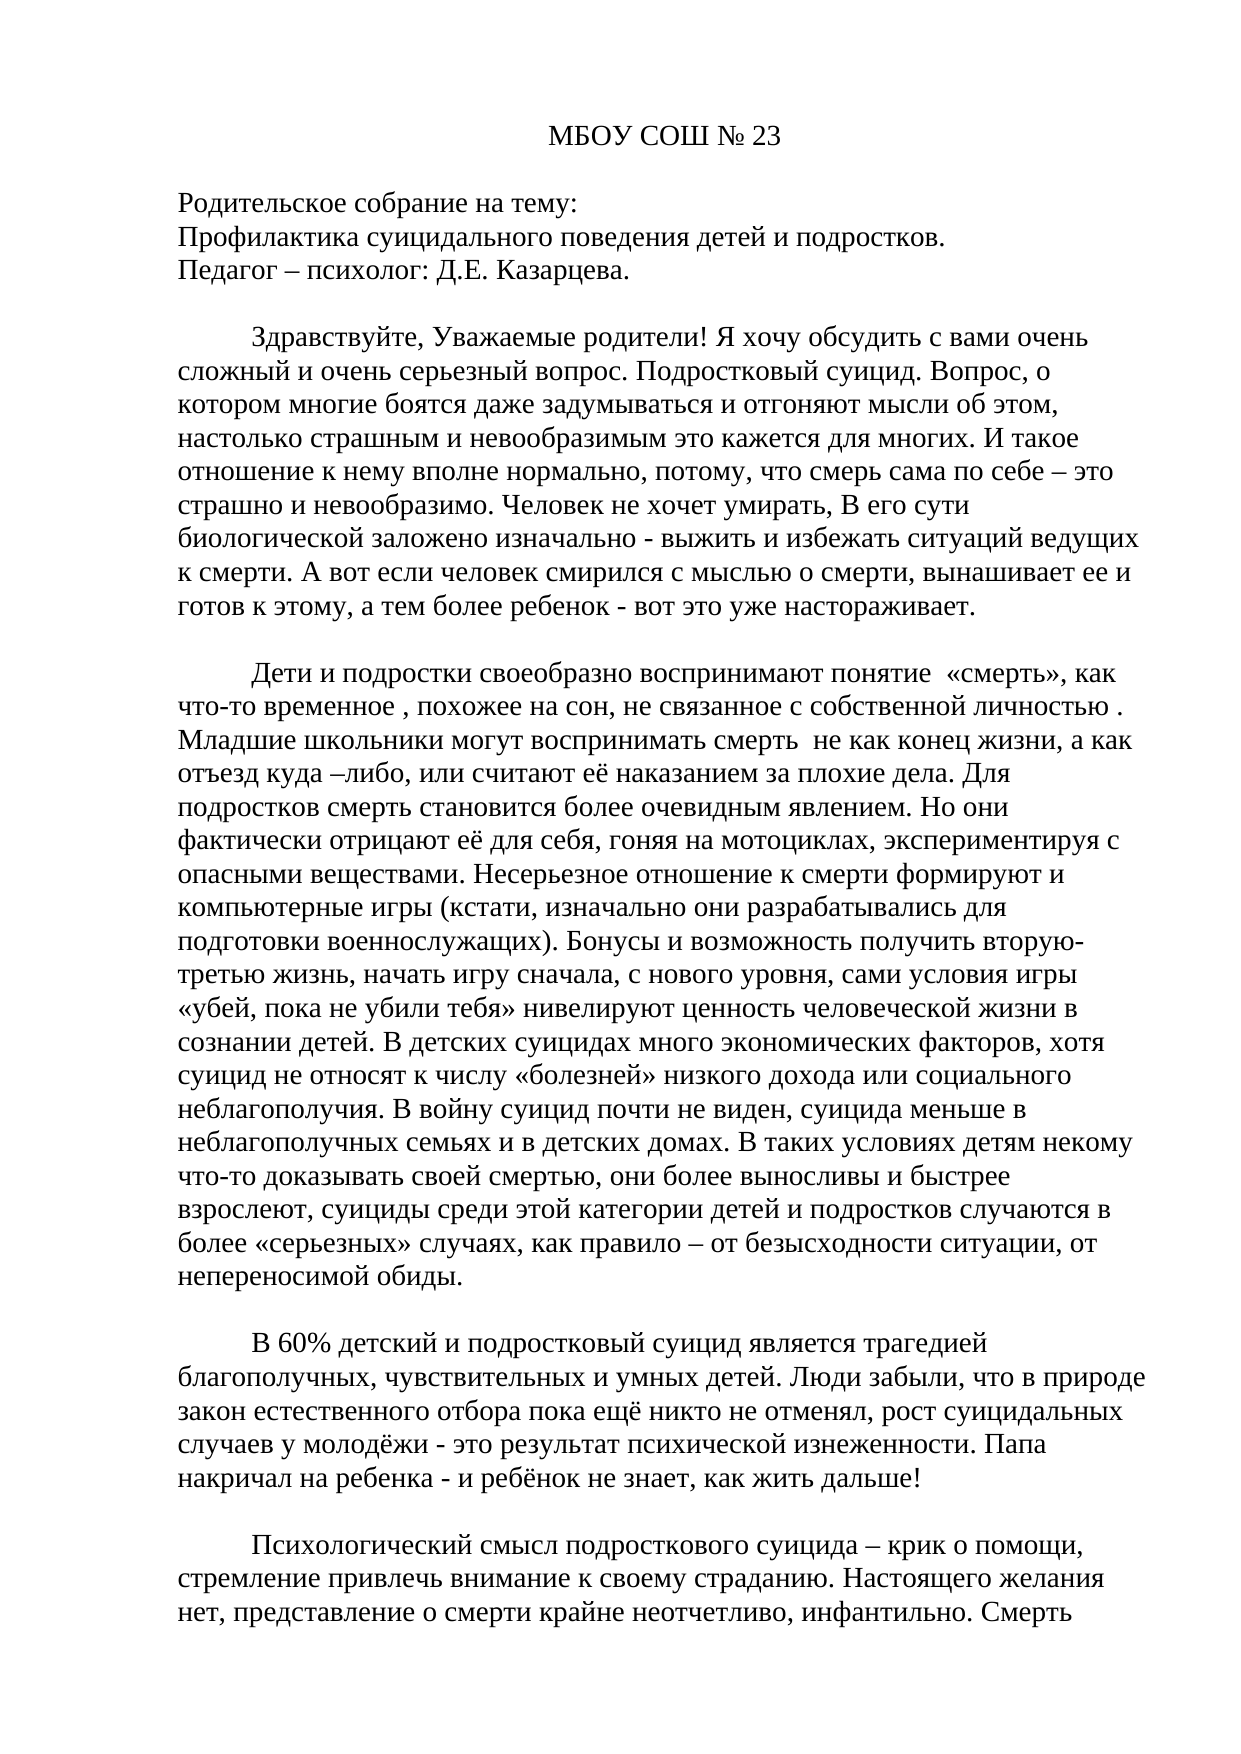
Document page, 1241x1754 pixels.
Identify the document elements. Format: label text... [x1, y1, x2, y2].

text МБОУ СОШ № 23 [177, 118, 1152, 152]
text В 60% детский и подростковый суицид является трагедией благополучных, чувствительных и умных детей. Люди забыли, что в природе закон естественного отбора пока ещё никто не отменял, рост суицидальных случаев у молодёжи - это результат психической изнеженности. Папа накричал на ребенка - и ребёнок не знает, как жить дальше! [177, 1326, 1152, 1493]
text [177, 1527, 1152, 1627]
text Родительское собрание на тему: [177, 185, 1152, 219]
text Педагог – психолог: Д.Е. Казарцева. [177, 252, 1152, 286]
text Профилактика суицидального поведения детей и подростков. [177, 219, 1152, 252]
text Здравствуйте, Уважаемые родители! Я хочу обсудить с вами очень сложный и очень серьезный вопрос. Подростковый суицид. Вопрос, о котором многие боятся даже задумываться и отгоняют мысли об этом, настолько страшным и невообразимым это кажется для многих. И такое отношение к нему вполне нормально, потому, что смерь сама по себе – это страшно и невообразимо. Человек не хочет умирать, В его сути биологической заложено изначально - выжить и избежать ситуаций ведущих к смерти. А вот если человек смирился с мыслью о смерти, вынашивает ее и готов к этому, а тем более ребенок - вот это уже настораживает. [177, 319, 1152, 621]
text Дети и подростки своеобразно воспринимают понятие «смерть», как что-то временное , похожее на сон, не связанное с собственной личностью . Младшие школьники могут воспринимать смерть не как конец жизни, а как отъезд куда –либо, или считают её наказанием за плохие дела. Для подростков смерть становится более очевидным явлением. Но они фактически отрицают её для себя, гоняя на мотоциклах, экспериментируя с опасными веществами. Несерьезное отношение к смерти формируют и компьютерные игры (кстати, изначально они разрабатывались для подготовки военнослужащих). Бонусы и возможность получить вторую-третью жизнь, начать игру сначала, с нового уровня, сами условия игры «убей, пока не убили тебя» нивелируют ценность человеческой жизни в сознании детей. В детских суицидах много экономических факторов, хотя суицид не относят к числу «болезней» низкого дохода или социального неблагополучия. В войну суицид почти не виден, суицида меньше в неблагополучных семьях и в детских домах. В таких условиях детям некому что-то доказывать своей смертью, они более выносливы и быстрее взрослеют, суициды среди этой категории детей и подростков случаются в более «серьезных» случаях, как правило – от безысходности ситуации, от непереносимой обиды. [177, 655, 1152, 1292]
